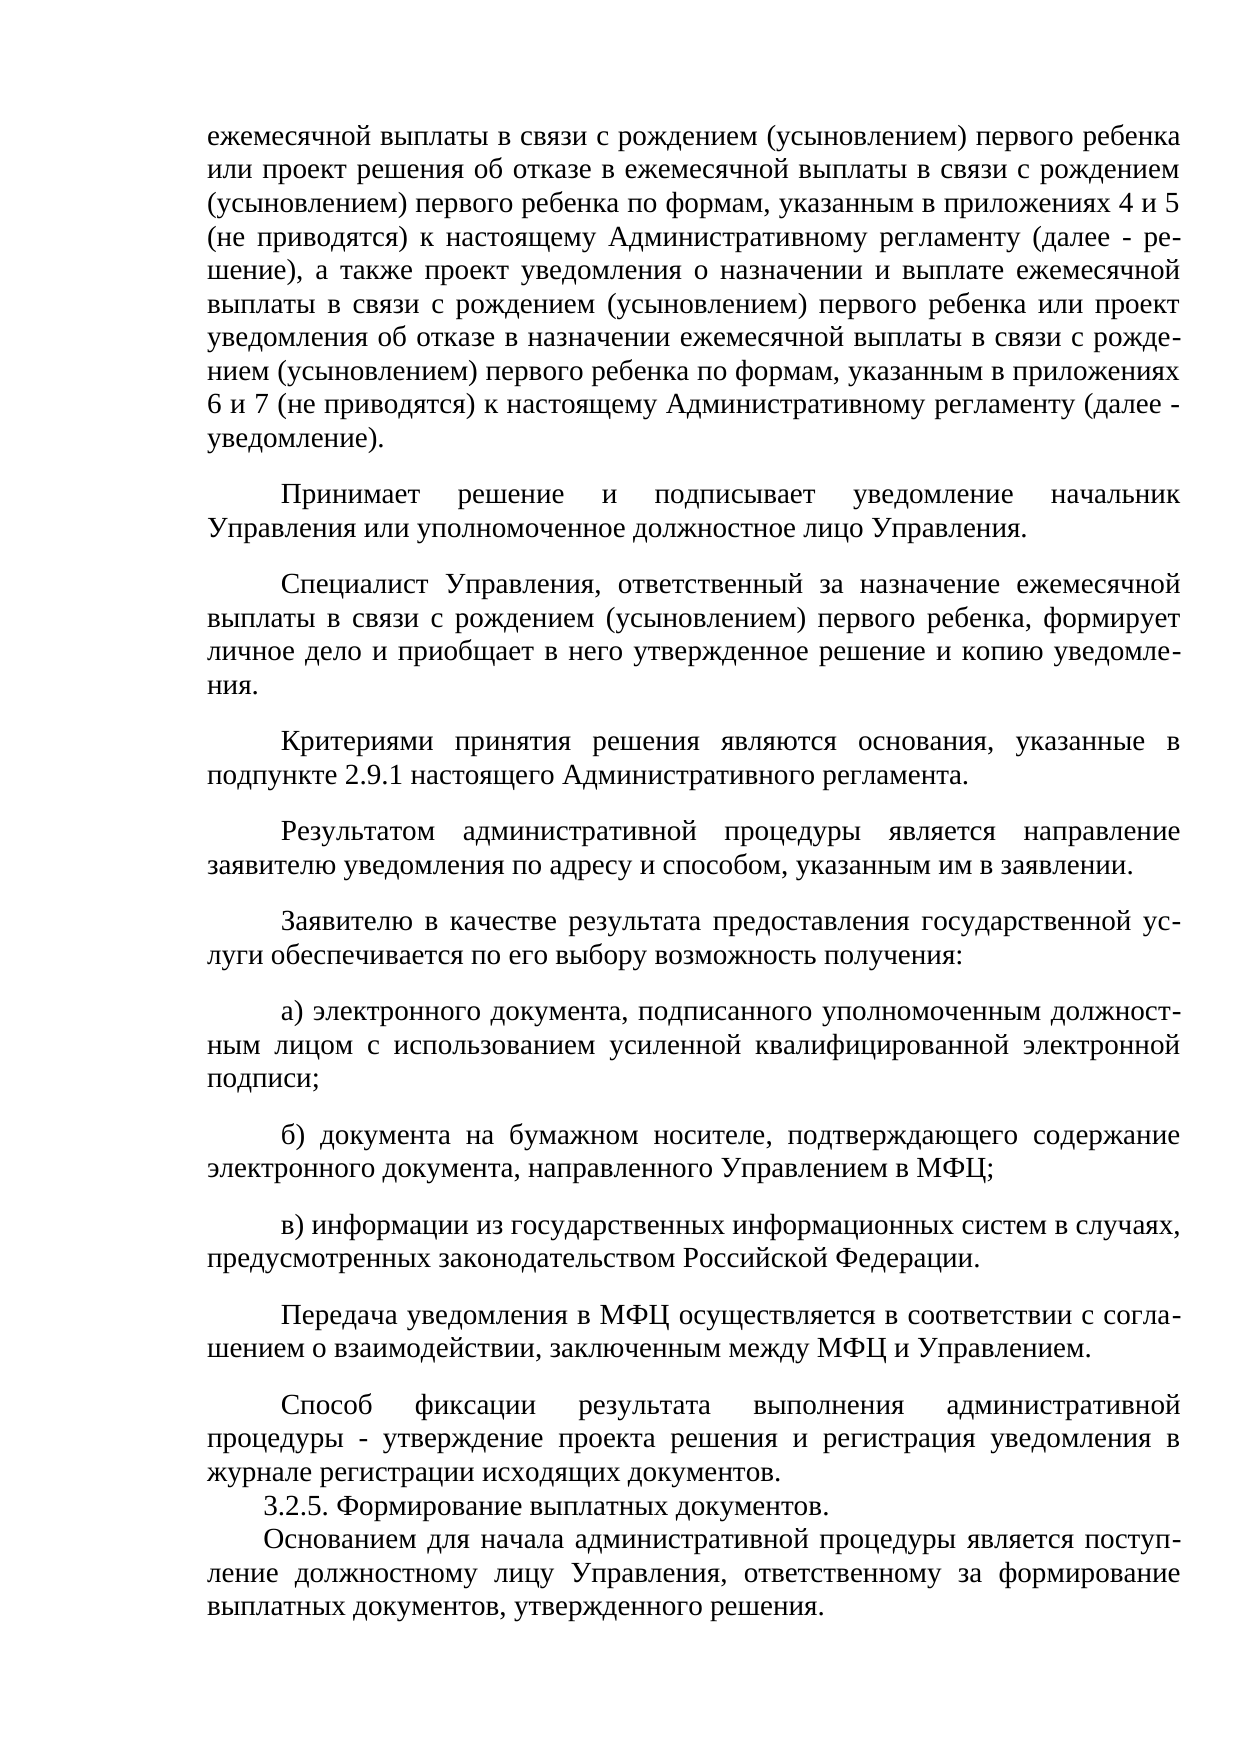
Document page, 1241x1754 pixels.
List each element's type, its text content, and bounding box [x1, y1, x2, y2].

text Критериями принятия решения являются основания, указанные в подпункте 2.9.1 настоящего Административного регламента. [207, 723, 1181, 791]
text Специалист Управления, ответственный за назначение ежемесячной выплаты в связи с рождением (усыновлением) первого ребенка, формирует личное дело и приобщает в него утвержденное решение и копию уведомления. [207, 566, 1181, 701]
text Способ фиксации результата выполнения административной процедуры - утверждение проекта решения и регистрация уведомления в журнале регистрации исходящих документов. [207, 1387, 1181, 1488]
text а) электронного документа, подписанного уполномоченным должностным лицом с использованием усиленной квалифицированной электронной подписи; [207, 993, 1181, 1094]
text Передача уведомления в МФЦ осуществляется в соответствии с соглашением о взаимодействии, заключенным между МФЦ и Управлением. [207, 1297, 1181, 1364]
text б) документа на бумажном носителе, подтверждающего содержание электронного документа, направленного Управлением в МФЦ; [207, 1117, 1181, 1184]
text Основанием для начала административной процедуры является поступление должностному лицу Управления, ответственному за формирование выплатных документов, утвержденного решения. [207, 1521, 1181, 1622]
text Результатом административной процедуры является направление заявителю уведомления по адресу и способом, указанным им в заявлении. [207, 813, 1181, 881]
text Заявителю в качестве результата предоставления государственной услуги обеспечивается по его выбору возможность получения: [207, 903, 1181, 971]
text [207, 118, 1181, 453]
text в) информации из государственных информационных систем в случаях, предусмотренных законодательством Российской Федерации. [207, 1207, 1181, 1274]
text 3.2.5. Формирование выплатных документов. [207, 1488, 1181, 1521]
text Принимает решение и подписывает уведомление начальник Управления или уполномоченное должностное лицо Управления. [207, 476, 1181, 543]
